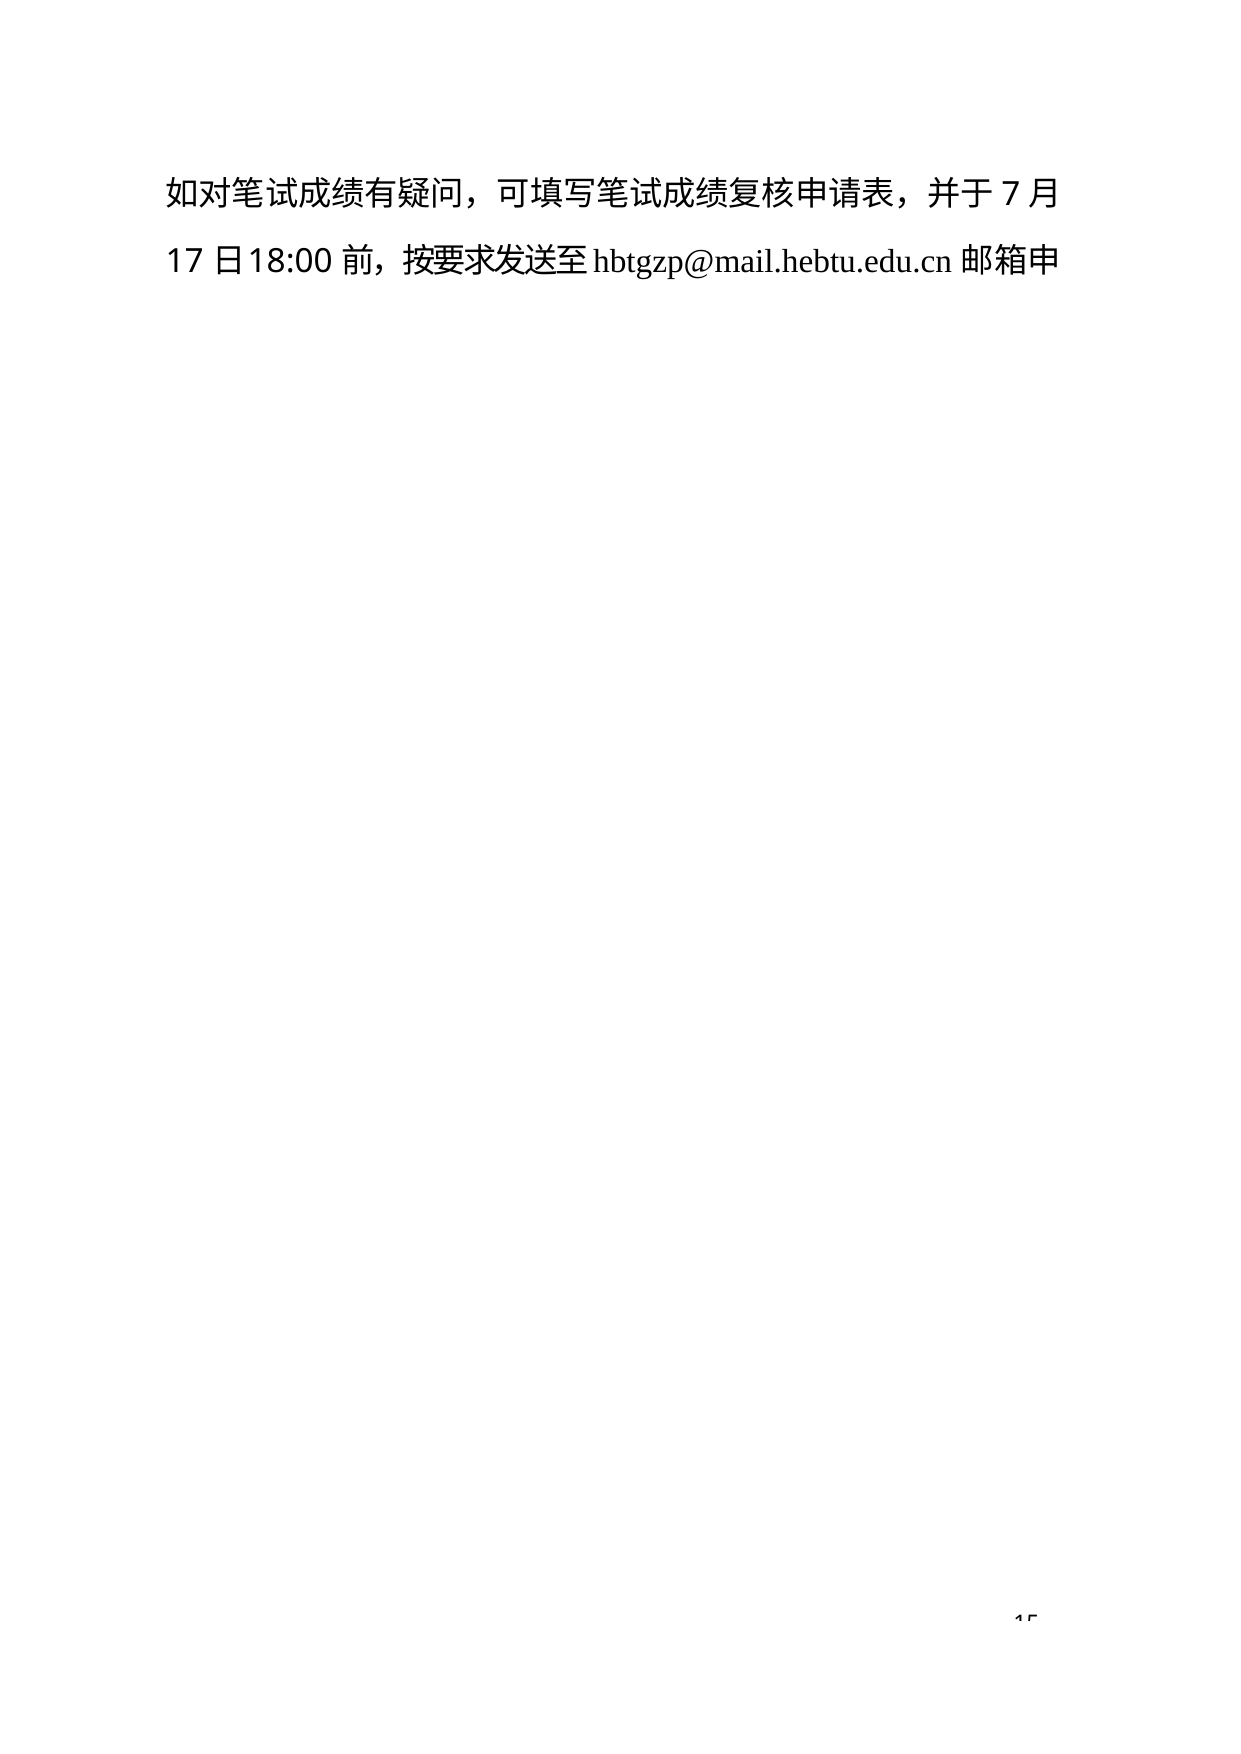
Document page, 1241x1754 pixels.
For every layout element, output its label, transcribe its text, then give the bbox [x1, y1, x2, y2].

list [165, 167, 1092, 215]
text 17 日 18:00 前，按要求发送至 hbtgzp@mail.hebtu.edu.cn 邮箱申 [165, 233, 1103, 282]
